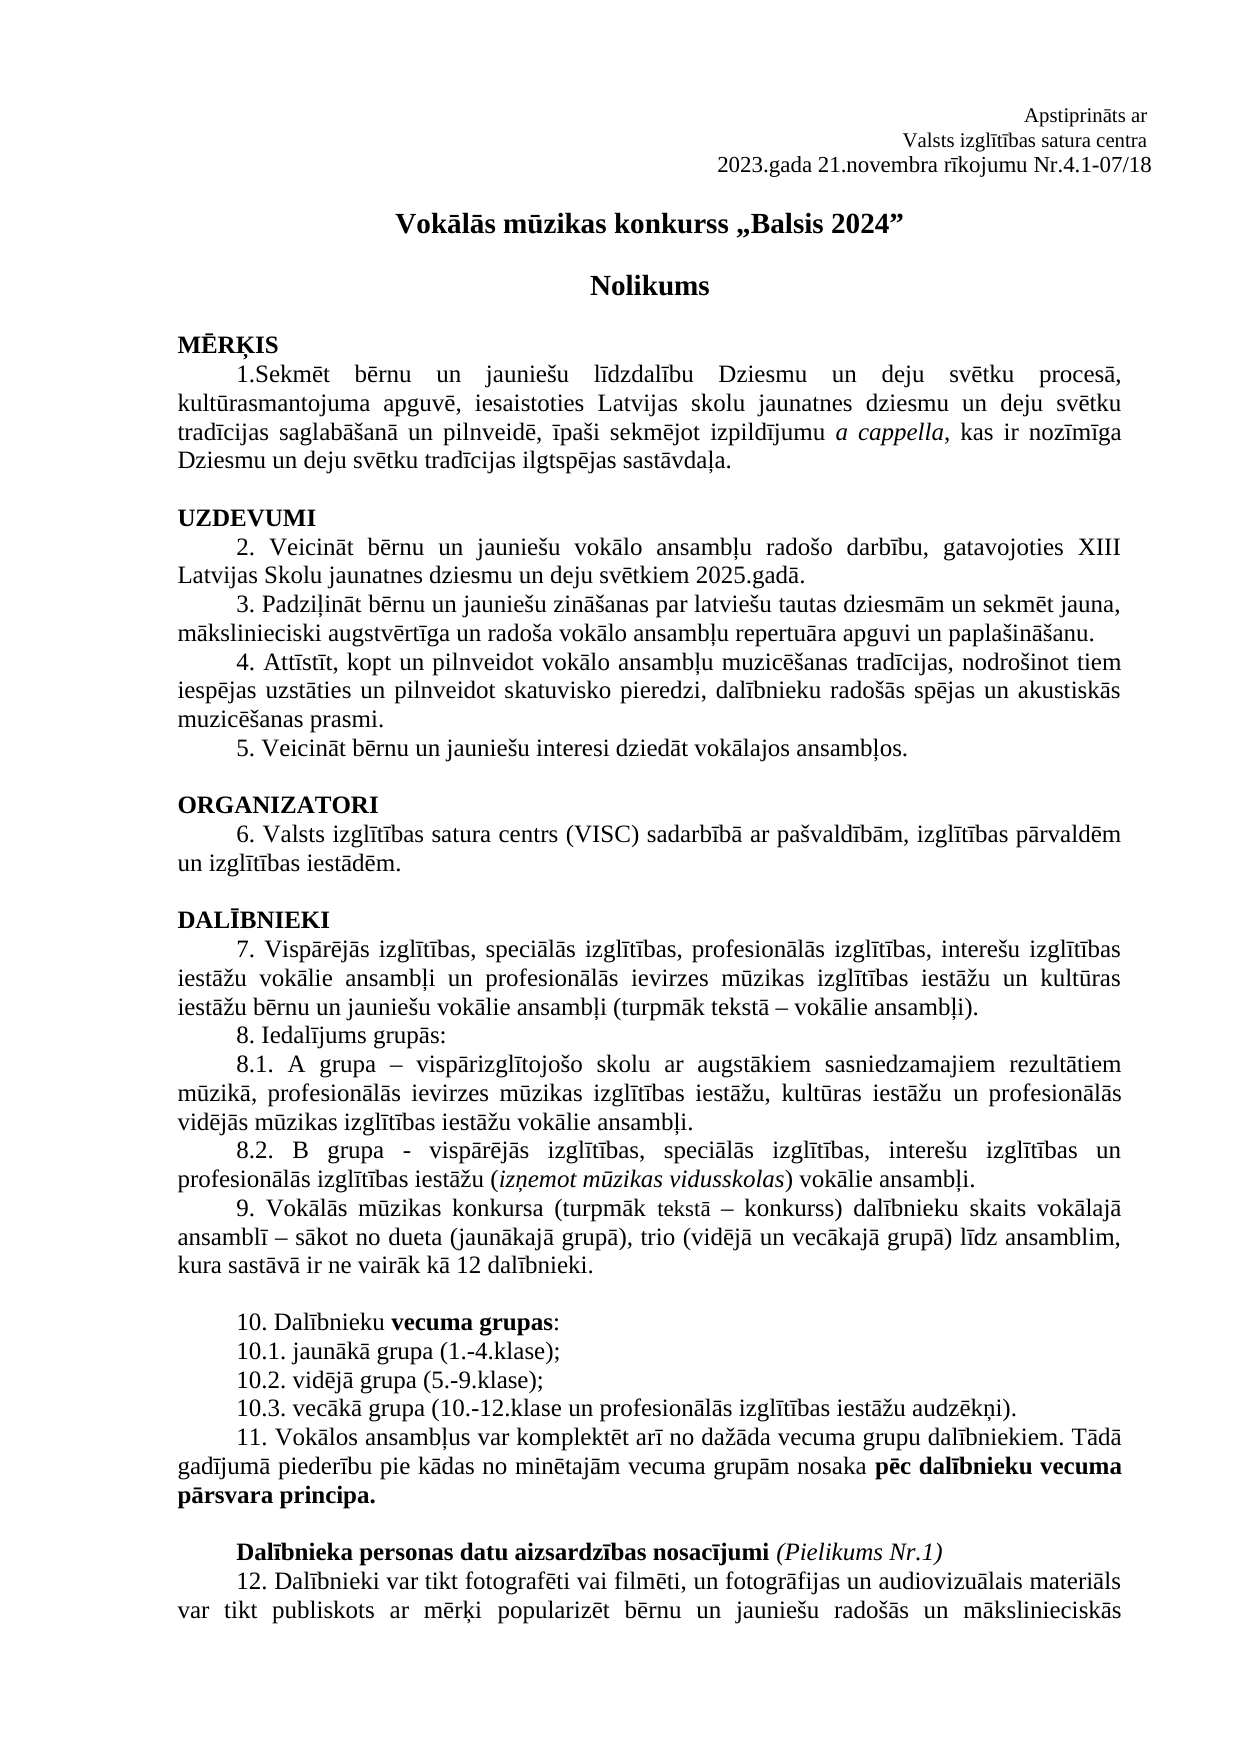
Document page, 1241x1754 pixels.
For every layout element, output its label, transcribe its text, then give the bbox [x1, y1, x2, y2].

text 10.3. vecākā grupa (10.-12.klase un profesionālās izglītības iestāžu audzēkņi). [177, 1393, 1122, 1422]
text 2. Veicināt bērnu un jauniešu vokālo ansambļu radošo darbību, gatavojoties XIII Latvijas Skolu jaunatnes dziesmu un deju svētkiem 2025.gadā. [177, 532, 1122, 589]
text UZDEVUMI [177, 503, 1122, 532]
text 2023.gada 21.novembra rīkojumu Nr.4.1-07/18 [177, 152, 1152, 178]
text 9. Vokālās mūzikas konkursa (turpmāk tekstā – konkurss) dalībnieku skaits vokālajā ansamblī – sākot no dueta (jaunākajā grupā), trio (vidējā un vecākajā grupā) līdz ansamblim, kura sastāvā ir ne vairāk kā 12 dalībnieki. [177, 1193, 1122, 1279]
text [177, 1566, 1122, 1623]
text Valsts izglītības satura centra [177, 127, 1147, 152]
text 8.1. A grupa – vispārizglītojošo skolu ar augstākiem sasniedzamajiem rezultātiem mūzikā, profesionālās ievirzes mūzikas izglītības iestāžu, kultūras iestāžu un profesionālās vidējās mūzikas izglītības iestāžu vokālie ansambļi. [177, 1049, 1122, 1136]
text 11. Vokālos ansambļus var komplektēt arī no dažāda vecuma grupu dalībniekiem. Tādā gadījumā piederību pie kādas no minētajām vecuma grupām nosaka pēc dalībnieku vecuma pārsvara principa. [177, 1422, 1122, 1508]
text MĒRĶIS [177, 331, 1122, 359]
text Apstiprināts ar [177, 103, 1147, 127]
text 10.1. jaunākā grupa (1.-4.klase); [177, 1336, 1122, 1365]
text Vokālās mūzikas konkurss „Balsis 2024” [177, 206, 1122, 239]
text 10.2. vidējā grupa (5.-9.klase); [177, 1365, 1122, 1393]
text DALĪBNIEKI [177, 906, 1122, 934]
text 6. Valsts izglītības satura centrs (VISC) sadarbībā ar pašvaldībām, izglītības pārvaldēm un izglītības iestādēm. [177, 819, 1122, 877]
text Nolikums [177, 268, 1122, 302]
text 10. Dalībnieku vecuma grupas: [177, 1307, 1122, 1336]
list 1.Sekmēt bērnu un jauniešu līdzdalību Dziesmu un deju svētku procesā, kultūrasmantojuma apguvē, iesaistoties Latvijas skolu jaunatnes dziesmu un deju svētku tradīcijas saglabāšanā un pilnveidē, īpaši sekmējot izpildījumu a cappella, kas ir nozīmīga Dziesmu un deju svētku tradīcijas ilgtspējas sastāvdaļa. [177, 359, 1122, 474]
text 8.2. B grupa - vispārējās izglītības, speciālās izglītības, interešu izglītības un profesionālās izglītības iestāžu (izņemot mūzikas vidusskolas) vokālie ansambļi. [177, 1136, 1122, 1193]
text 3. Padziļināt bērnu un jauniešu zināšanas par latviešu tautas dziesmām un sekmēt jauna, mākslinieciski augstvērtīga un radoša vokālo ansambļu repertuāra apguvi un paplašināšanu. [177, 589, 1122, 647]
text 8. Iedalījums grupās: [177, 1021, 1122, 1049]
text ORGANIZATORI [177, 791, 1122, 819]
text Dalībnieka personas datu aizsardzības nosacījumi (Pielikums Nr.1) [177, 1537, 1122, 1566]
text 5. Veicināt bērnu un jauniešu interesi dziedāt vokālajos ansambļos. [177, 733, 1147, 762]
text 4. Attīstīt, kopt un pilnveidot vokālo ansambļu muzicēšanas tradīcijas, nodrošinot tiem iespējas uzstāties un pilnveidot skatuvisko pieredzi, dalībnieku radošās spējas un akustiskās muzicēšanas prasmi. [177, 647, 1122, 733]
text 7. Vispārējās izglītības, speciālās izglītības, profesionālās izglītības, interešu izglītības iestāžu vokālie ansambļi un profesionālās ievirzes mūzikas izglītības iestāžu un kultūras iestāžu bērnu un jauniešu vokālie ansambļi (turpmāk tekstā – vokālie ansambļi). [177, 934, 1122, 1021]
